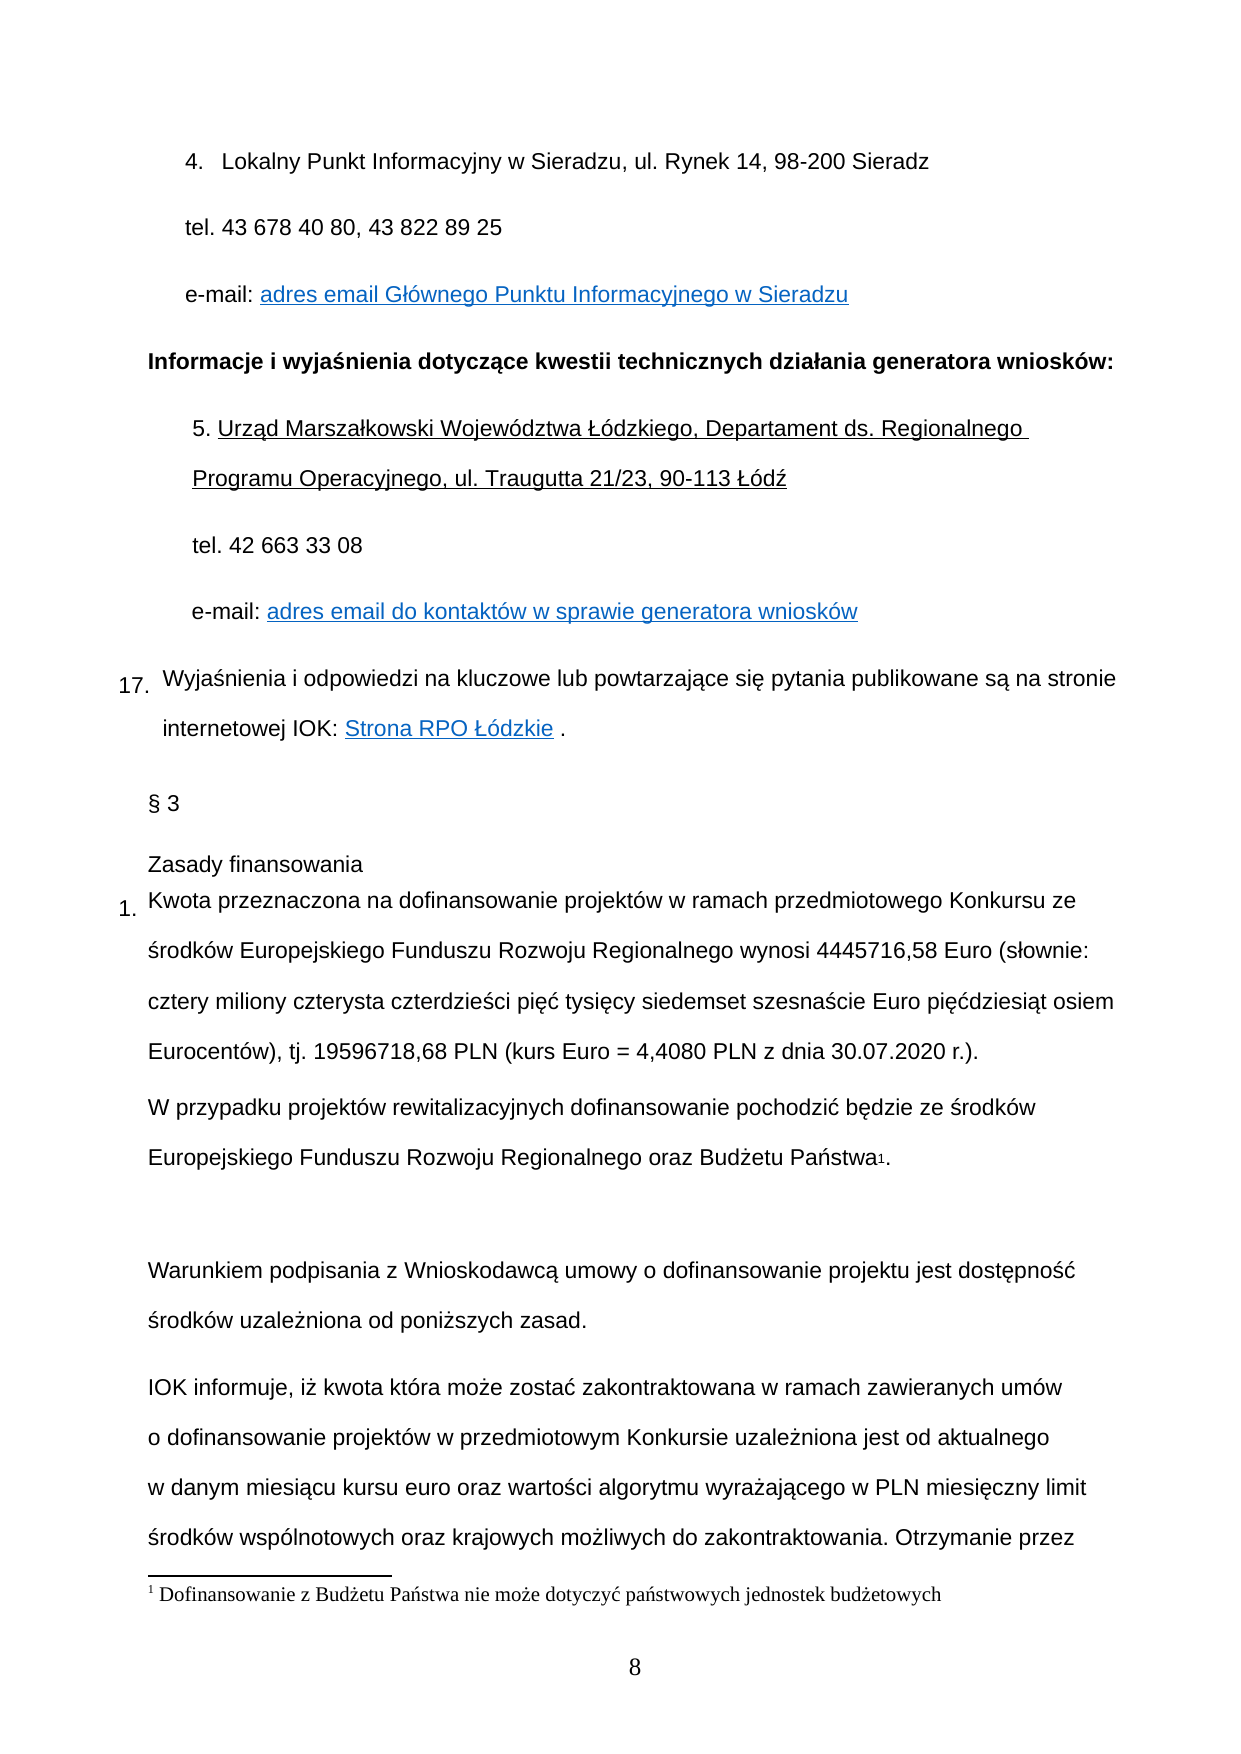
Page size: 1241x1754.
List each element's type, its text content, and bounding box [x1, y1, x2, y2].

text W przypadku projektów rewitalizacyjnych dofinansowanie pochodzić będzie ze środków Europejskiego Funduszu Rozwoju Regionalnego oraz Budżetu Państwa. [148, 1094, 1122, 1178]
text Informacje i wyjaśnienia dotyczące kwestii technicznych działania generatora wniosków: [148, 348, 1122, 381]
subtitle § 3 [148, 790, 1122, 824]
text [148, 1373, 1122, 1557]
text 5. Urząd Marszałkowski Województwa Łódzkiego, Departament ds. Regionalnego Programu Operacyjnego, ul. Traugutta 21/23, 90-113 Łódź [192, 415, 1122, 498]
text e-mail: adres email do kontaktów w sprawie generatora wniosków [148, 598, 1122, 632]
subtitle Zasady finansowania [148, 851, 1122, 885]
text Warunkiem podpisania z Wnioskodawcą umowy o dofinansowanie projektu jest dostępność środków uzależniona od poniższych zasad. [148, 1257, 1122, 1340]
list Wyjaśnienia i odpowiedzi na kluczowe lub powtarzające się pytania publikowane są na stronie internetowej IOK: Strona RPO Łódzkie . [118, 665, 1122, 749]
text tel. 43 678 40 80, 43 822 89 25 [185, 214, 1122, 248]
text 4. Lokalny Punkt Informacyjny w Sieradzu, ul. Rynek 14, 98-200 Sieradz [185, 148, 1122, 181]
text tel. 42 663 33 08 [192, 532, 1122, 565]
list Kwota przeznaczona na dofinansowanie projektów w ramach przedmiotowego Konkursu ze środków Europejskiego Funduszu Rozwoju Regionalnego wynosi 4445716,58 Euro (słownie: cztery miliony czterysta czterdzieści pięć tysięcy siedemset szesnaście Euro pięćdziesiąt osiem Eurocentów), tj. 19596718,68 PLN (kurs Euro = 4,4080 PLN z dnia 30.07.2020 r.). [118, 887, 1122, 1071]
text e-mail: adres email Głównego Punktu Informacyjnego w Sieradzu [185, 281, 1122, 314]
